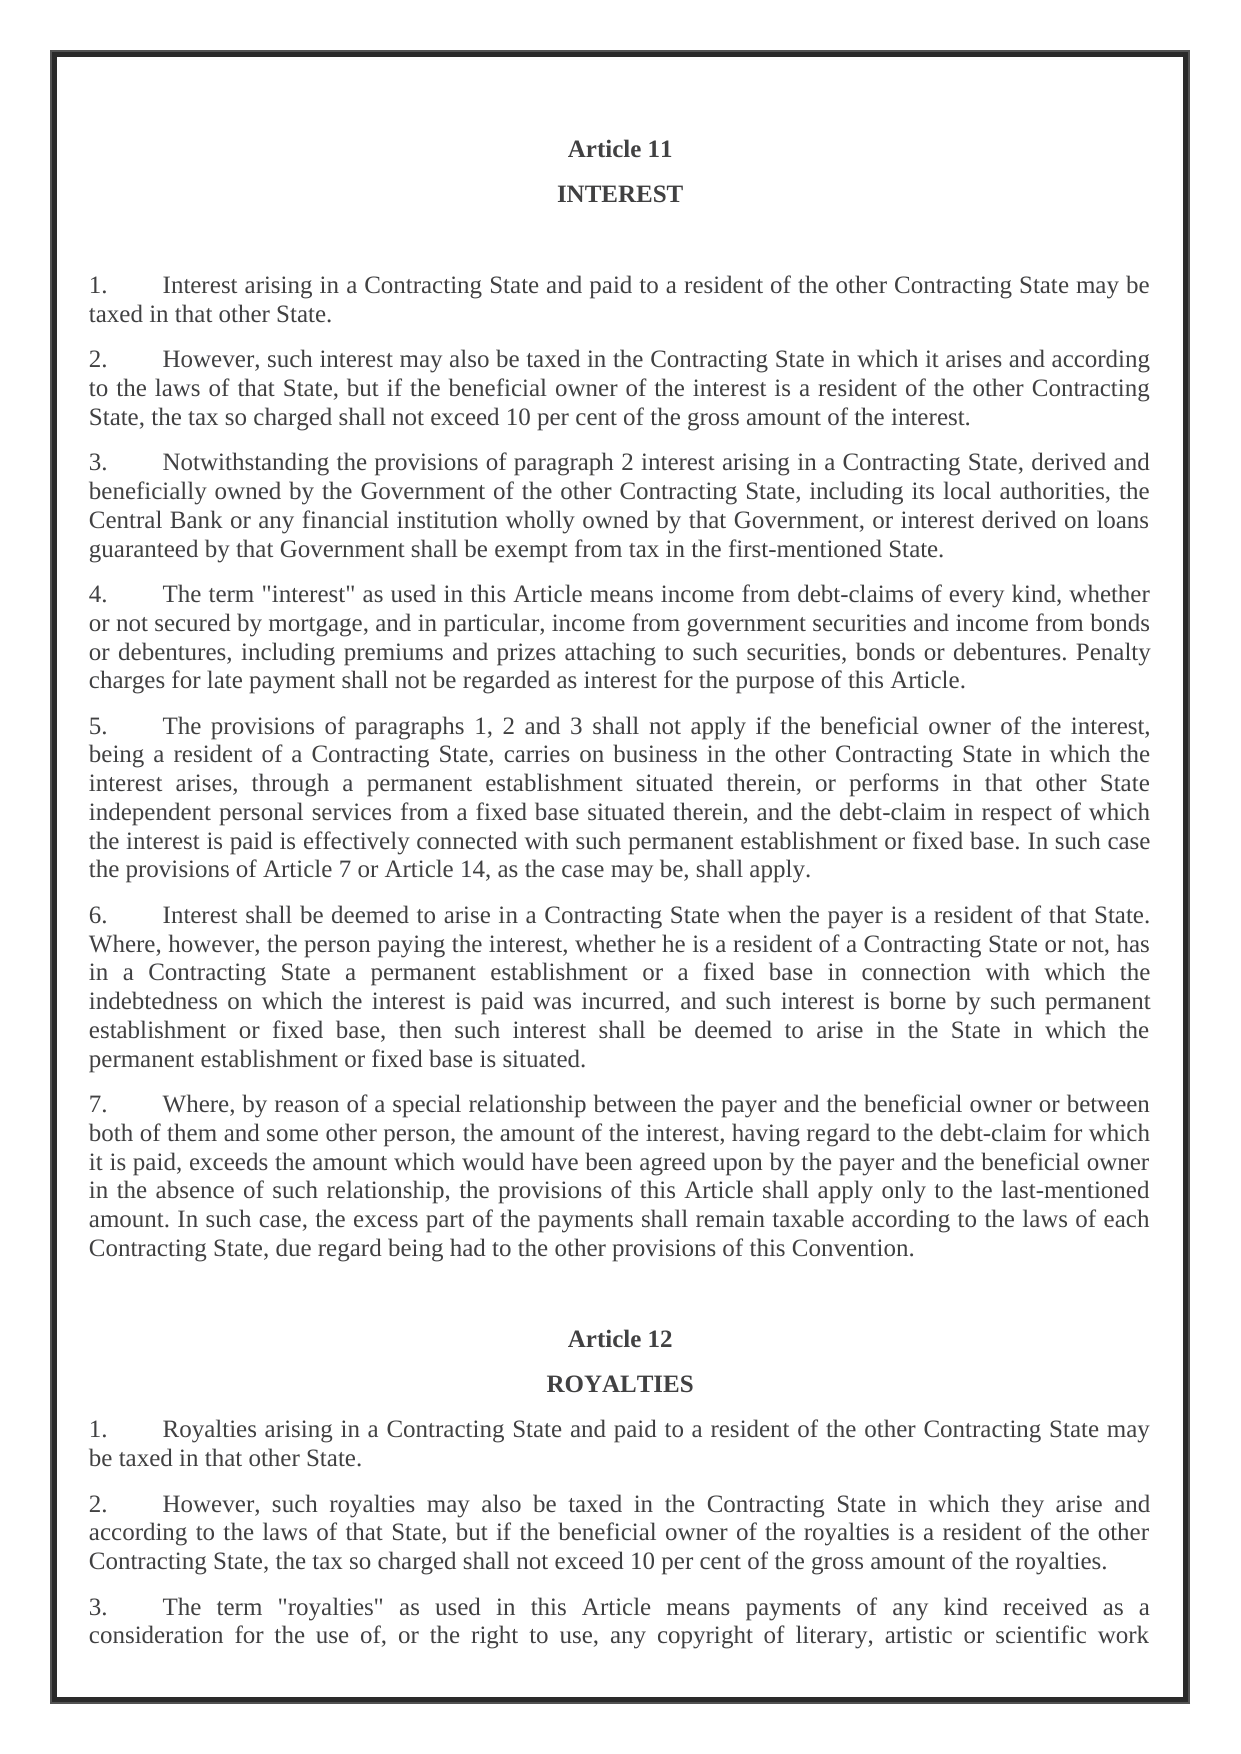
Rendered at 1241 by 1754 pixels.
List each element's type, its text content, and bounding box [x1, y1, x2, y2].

text INTEREST [89, 179, 1151, 208]
text 4. The term "interest" as used in this Article means income from debt-claims of every kind, whether or not secured by mortgage, and in particular, income from government securities and income from bonds or debentures, including premiums and prizes attaching to such securities, bonds or debentures. Penalty charges for late payment shall not be regarded as interest for the purpose of this Article. [89, 579, 1151, 694]
text 1. Interest arising in a Contracting State and paid to a resident of the other Contracting State may be taxed in that other State. [89, 270, 1151, 328]
text ROYALTIES [89, 1369, 1151, 1398]
text 2. However, such interest may also be taxed in the Contracting State in which it arises and according to the laws of that State, but if the beneficial owner of the interest is a resident of the other Contracting State, the tax so charged shall not exceed 10 per cent of the gross amount of the interest. [89, 344, 1151, 431]
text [89, 1592, 1151, 1649]
text 5. The provisions of paragraphs 1, 2 and 3 shall not apply if the beneficial owner of the interest, being a resident of a Contracting State, carries on business in the other Contracting State in which the interest arises, through a permanent establishment situated therein, or performs in that other State independent personal services from a fixed base situated therein, and the debt-claim in respect of which the interest is paid is effectively connected with such permanent establishment or fixed base. In such case the provisions of Article 7 or Article 14, as the case may be, shall apply. [89, 711, 1151, 883]
text 2. However, such royalties may also be taxed in the Contracting State in which they arise and according to the laws of that State, but if the beneficial owner of the royalties is a resident of the other Contracting State, the tax so charged shall not exceed 10 per cent of the gross amount of the royalties. [89, 1489, 1151, 1575]
text 7. Where, by reason of a special relationship between the payer and the beneficial owner or between both of them and some other person, the amount of the interest, having regard to the debt-claim for which it is paid, exceeds the amount which would have been agreed upon by the payer and the beneficial owner in the absence of such relationship, the provisions of this Article shall apply only to the last-mentioned amount. In such case, the excess part of the payments shall remain taxable according to the laws of each Contracting State, due regard being had to the other provisions of this Convention. [89, 1089, 1151, 1262]
text 1. Royalties arising in a Contracting State and paid to a resident of the other Contracting State may be taxed in that other State. [89, 1414, 1151, 1472]
text Article 12 [89, 1324, 1151, 1352]
text Article 11 [89, 134, 1151, 163]
text 3. Notwithstanding the provisions of paragraph 2 interest arising in a Contracting State, derived and beneficially owned by the Government of the other Contracting State, including its local authorities, the Central Bank or any financial institution wholly owned by that Government, or interest derived on loans guaranteed by that Government shall be exempt from tax in the first-mentioned State. [89, 447, 1151, 562]
text 6. Interest shall be deemed to arise in a Contracting State when the payer is a resident of that State. Where, however, the person paying the interest, whether he is a resident of a Contracting State or not, has in a Contracting State a permanent establishment or a fixed base in connection with which the indebtedness on which the interest is paid was incurred, and such interest is borne by such permanent establishment or fixed base, then such interest shall be deemed to arise in the State in which the permanent establishment or fixed base is situated. [89, 900, 1151, 1072]
